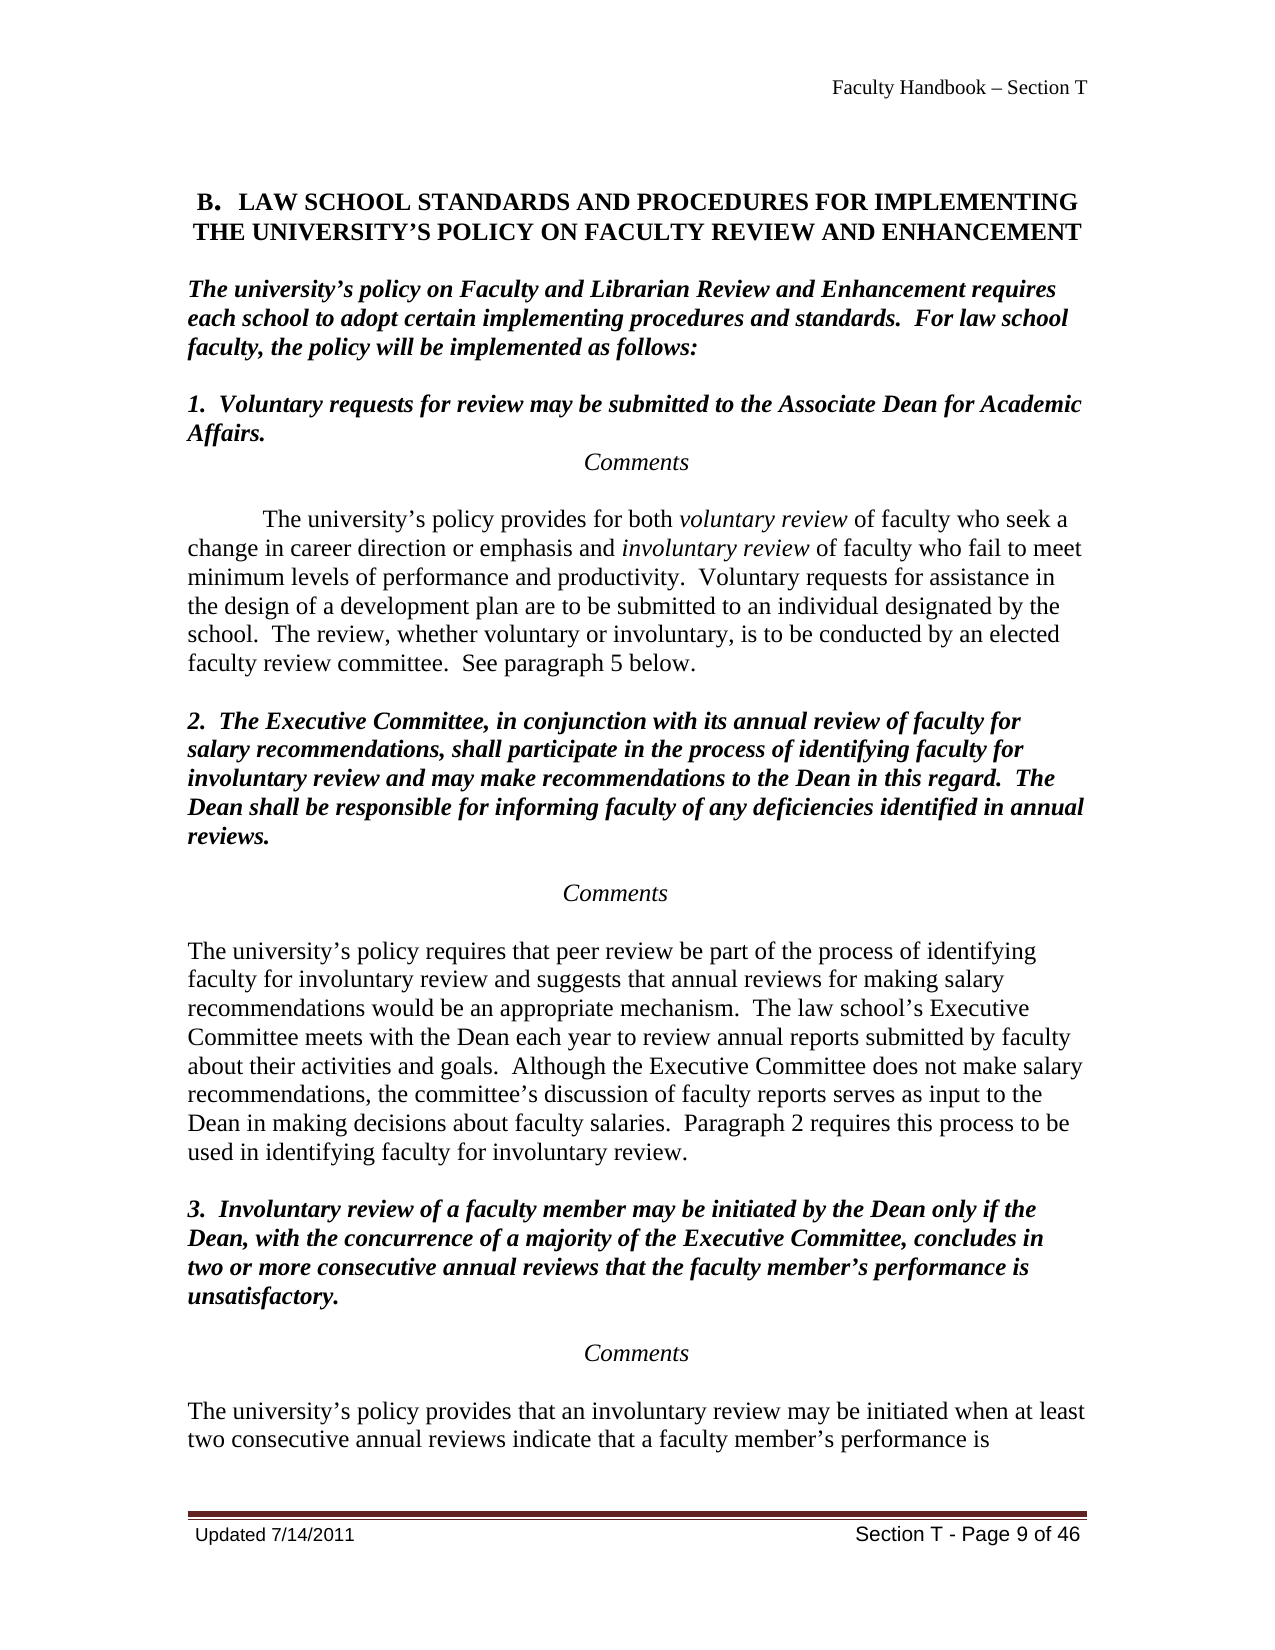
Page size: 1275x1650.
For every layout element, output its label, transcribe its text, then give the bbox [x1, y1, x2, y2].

text 2. The Executive Committee, in conjunction with its annual review of faculty for salary recommendations, shall participate in the process of identifying faculty for involuntary review and may make recommendations to the Dean in this regard. The Dean shall be responsible for informing faculty of any deficiencies identified in annual reviews. [187, 706, 1087, 849]
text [187, 1396, 1087, 1453]
text 3. Involuntary review of a faculty member may be initiated by the Dean only if the Dean, with the concurrence of a majority of the Executive Committee, concludes in two or more consecutive annual reviews that the faculty member’s performance is unsatisfactory. [187, 1194, 1087, 1309]
text Comments [187, 447, 1087, 476]
text Comments [187, 1338, 1087, 1367]
text B. LAW SCHOOL STANDARDS AND PROCEDURES FOR IMPLEMENTING THE UNIVERSITY’S FACULTY REVIEW AND ENHANCEMENT [187, 179, 1087, 246]
text 1. Voluntary requests for review may be submitted to the Associate Dean for Academic Affairs. [187, 389, 1087, 447]
text Comments [187, 878, 1087, 907]
text The university’s policy on Faculty and Librarian Review and Enhancement requires each school to adopt certain implementing procedures and standards. For law school faculty, the policy will be implemented as follows: [187, 274, 1087, 361]
text The university’s policy provides for both voluntary review of faculty who seek a change in career direction or emphasis and involuntary review of faculty who fail to meet minimum levels of performance and productivity. Voluntary requests for assistance in the design of a development plan are to be submitted to an individual designated by the school. The review, whether voluntary or involuntary, is to be conducted by an elected faculty review committee. See paragraph 5 below. [187, 504, 1087, 677]
text The university’s policy requires that peer review be part of the process of identifying faculty for involuntary review and suggests that annual reviews for making salary recommendations would be an appropriate mechanism. The law school’s Executive Committee meets with the Dean each year to review annual reports submitted by faculty about their activities and goals. Although the Executive Committee does not make salary recommendations, the committee’s discussion of faculty reports serves as input to the Dean in making decisions about faculty salaries. Paragraph 2 requires this process to be used in identifying faculty for involuntary review. [187, 936, 1087, 1166]
